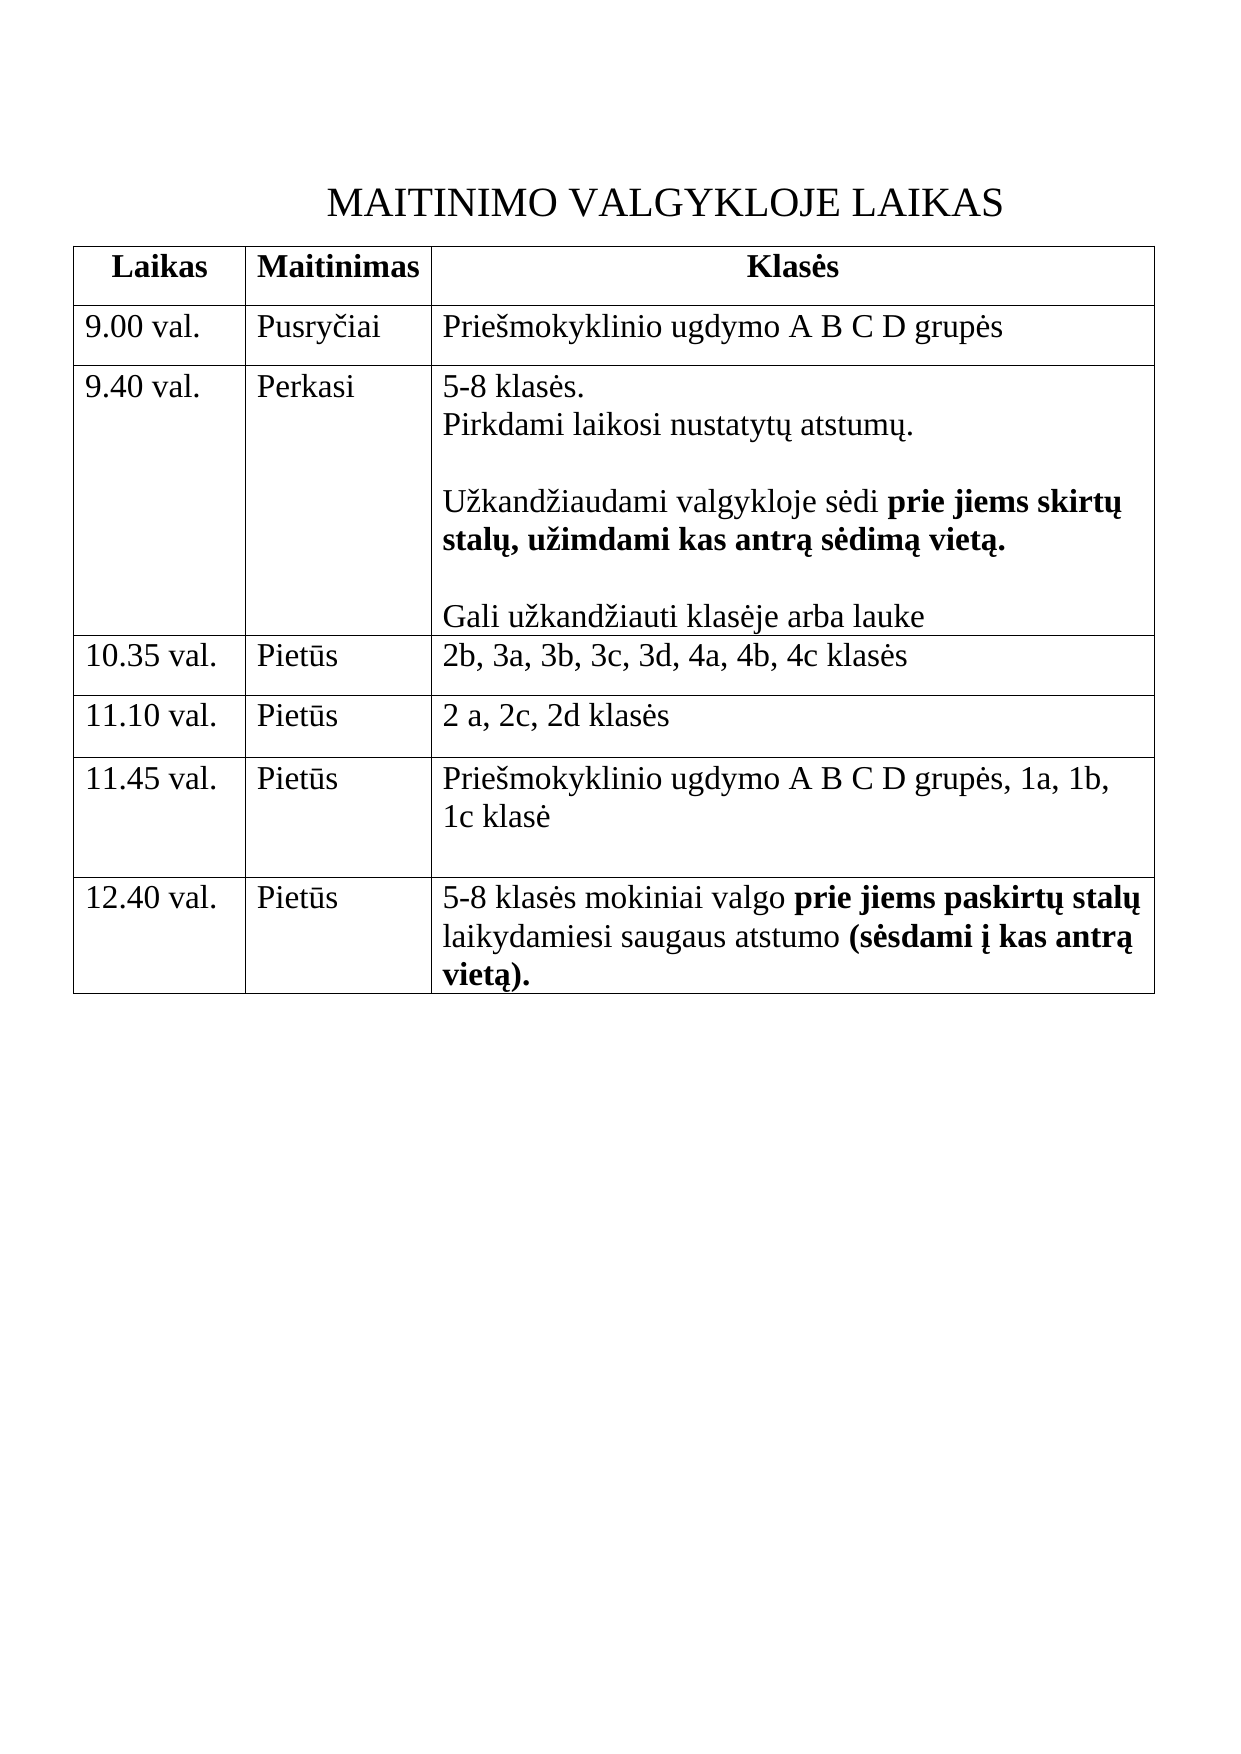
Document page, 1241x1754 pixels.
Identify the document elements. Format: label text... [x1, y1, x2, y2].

table_cell Pietūs [246, 758, 431, 877]
table_cell Pietūs [246, 696, 431, 757]
table_cell 9.00 val. [74, 306, 245, 365]
table_cell 11.10 val. [74, 696, 245, 757]
table_cell 9.40 val. [74, 366, 245, 635]
table_cell Priešmokyklinio ugdymo A B C D grupės, 1a, 1b, 1c klasė [432, 758, 1154, 877]
table_header Laikas [74, 247, 245, 305]
table_cell Perkasi [246, 366, 431, 635]
table_cell 2 a, 2c, 2d klasės [432, 696, 1154, 757]
table_cell 11.45 val. [74, 758, 245, 877]
table_cell 2b, 3a, 3b, 3c, 3d, 4a, 4b, 4c klasės [432, 636, 1154, 694]
table_cell 5-8 klasės. Pirkdami laikosi nustatytų atstumų. Užkandžiaudami valgykloje sėdi prie jiems skirtų stalų, užimdami kas antrą sėdimą vietą. Gali užkandžiauti klasėje arba lauke [432, 366, 1154, 635]
table_cell 12.40 val. [74, 878, 245, 993]
table_header Klasės [432, 247, 1154, 305]
table_header Maitinimas [246, 247, 431, 305]
table_cell Priešmokyklinio ugdymo A B C D grupės [432, 306, 1154, 365]
table_cell Pietūs [246, 878, 431, 993]
table_cell Pusryčiai [246, 306, 431, 365]
table_cell 5-8 klasės mokiniai valgo prie jiems paskirtų stalų laikydamiesi saugaus atstumo (sėsdami į kas antrą vietą). [432, 878, 1154, 993]
text MAITINIMO VALGYKLOJE LAIKAS [118, 177, 1181, 225]
table_cell Pietūs [246, 636, 431, 694]
table_cell 10.35 val. [74, 636, 245, 694]
